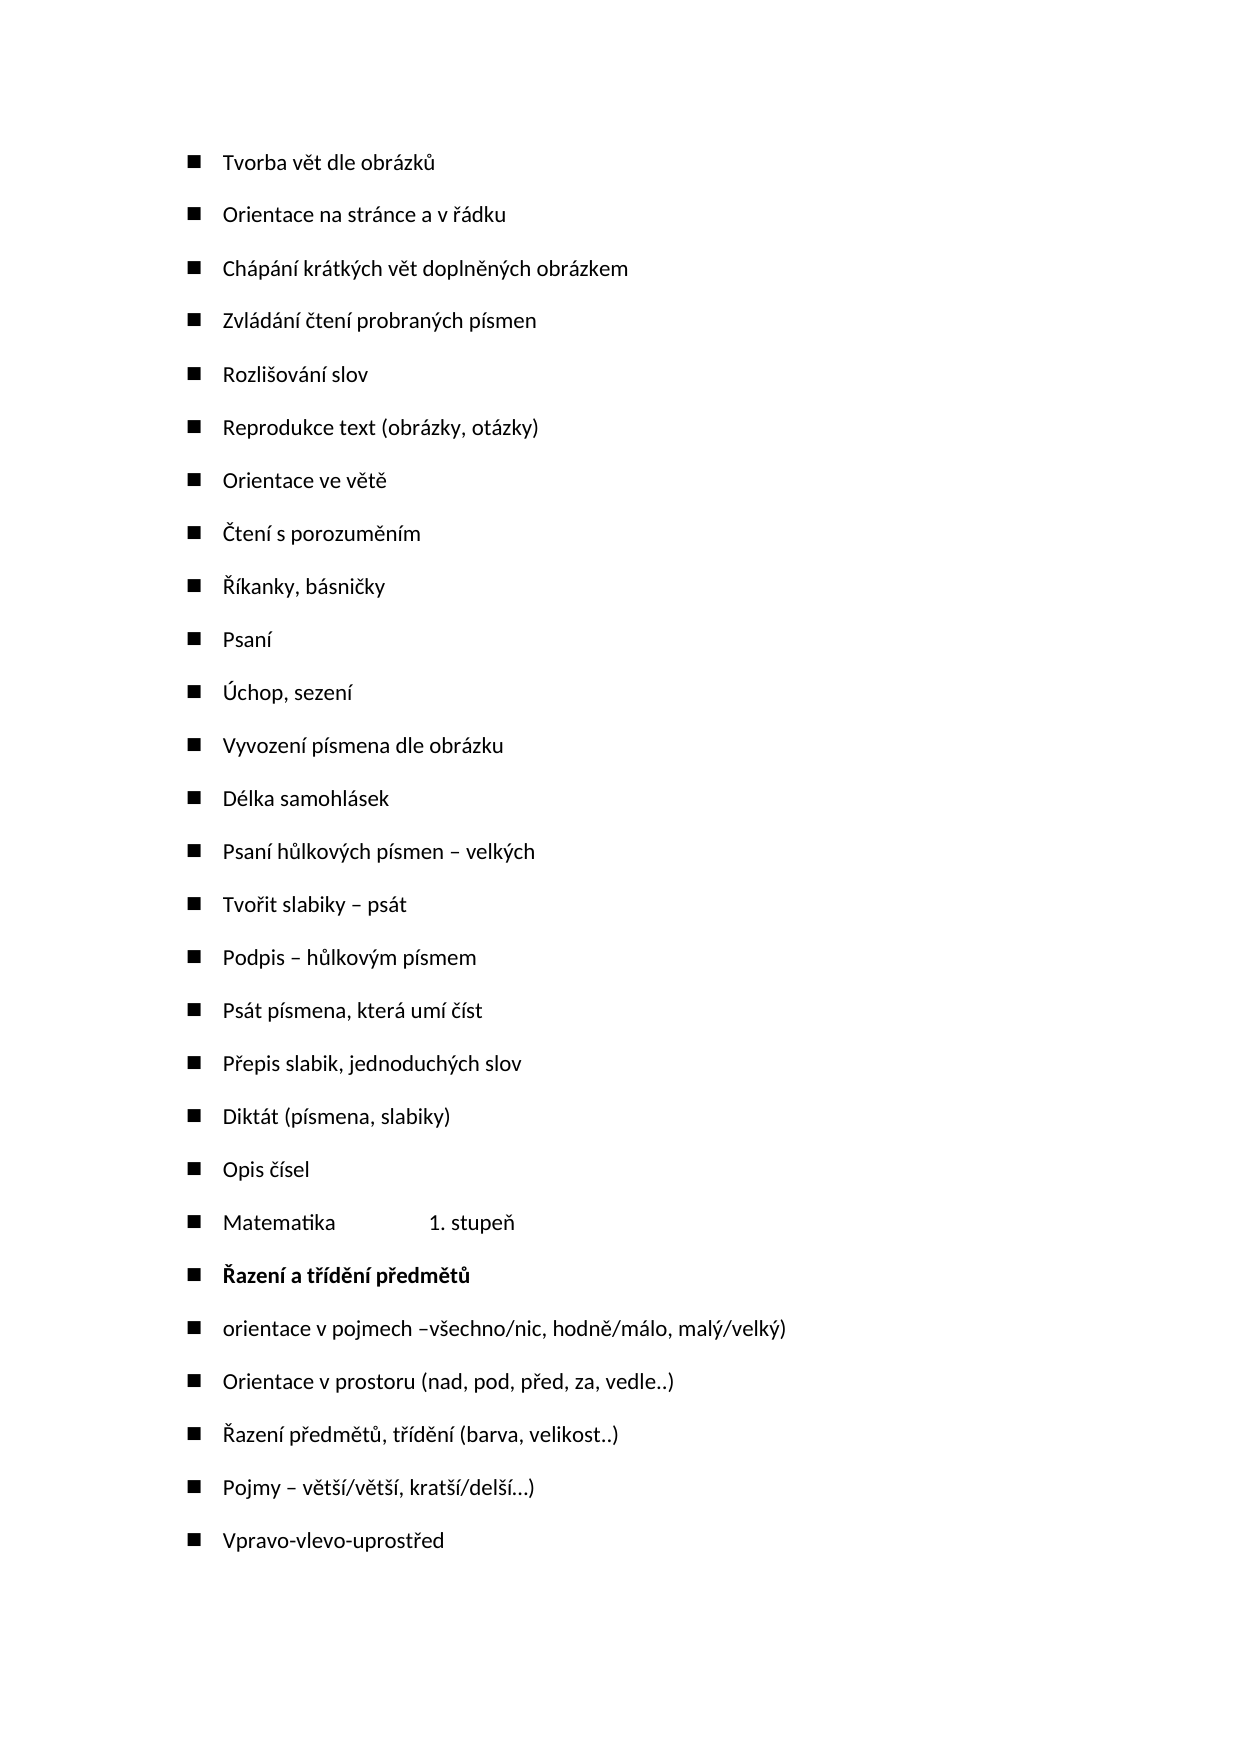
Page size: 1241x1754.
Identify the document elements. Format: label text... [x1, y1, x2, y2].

list Pojmy – větší/větší, kratší/delší…) [185, 1473, 1093, 1501]
list Orientace na stránce a v řádku [185, 201, 1093, 229]
list Orientace v prostoru (nad, pod, před, za, vedle..) [185, 1367, 1093, 1395]
list Psaní [185, 625, 1093, 653]
list Psaní hůlkových písmen – velkých [185, 837, 1093, 865]
list Vpravo-vlevo-uprostřed [185, 1526, 1093, 1554]
list Přepis slabik, jednoduchých slov [185, 1049, 1093, 1077]
list Říkanky, básničky [185, 572, 1093, 600]
list Úchop, sezení [185, 678, 1093, 706]
list Čtení s porozuměním [185, 519, 1093, 547]
list Chápání krátkých vět doplněných obrázkem [185, 254, 1093, 282]
list Tvorba vět dle obrázků [185, 148, 1093, 176]
list Orientace ve větě [185, 466, 1093, 494]
list Opis čísel [185, 1155, 1093, 1183]
list Podpis – hůlkovým písmem [185, 943, 1093, 971]
list Matematika 1. stupeň [185, 1208, 1093, 1236]
list Zvládání čtení probraných písmen [185, 307, 1093, 335]
list Řazení a třídění předmětů [185, 1261, 1093, 1289]
list Diktát (písmena, slabiky) [185, 1102, 1093, 1130]
list Řazení předmětů, třídění (barva, velikost..) [185, 1420, 1093, 1448]
list Psát písmena, která umí číst [185, 996, 1093, 1024]
list Tvořit slabiky – psát [185, 890, 1093, 918]
list Rozlišování slov [185, 360, 1093, 388]
list Vyvození písmena dle obrázku [185, 731, 1093, 759]
list Délka samohlásek [185, 784, 1093, 812]
list Reprodukce text (obrázky, otázky) [185, 413, 1093, 441]
list orientace v pojmech –všechno/nic, hodně/málo, malý/velký) [185, 1314, 1093, 1342]
